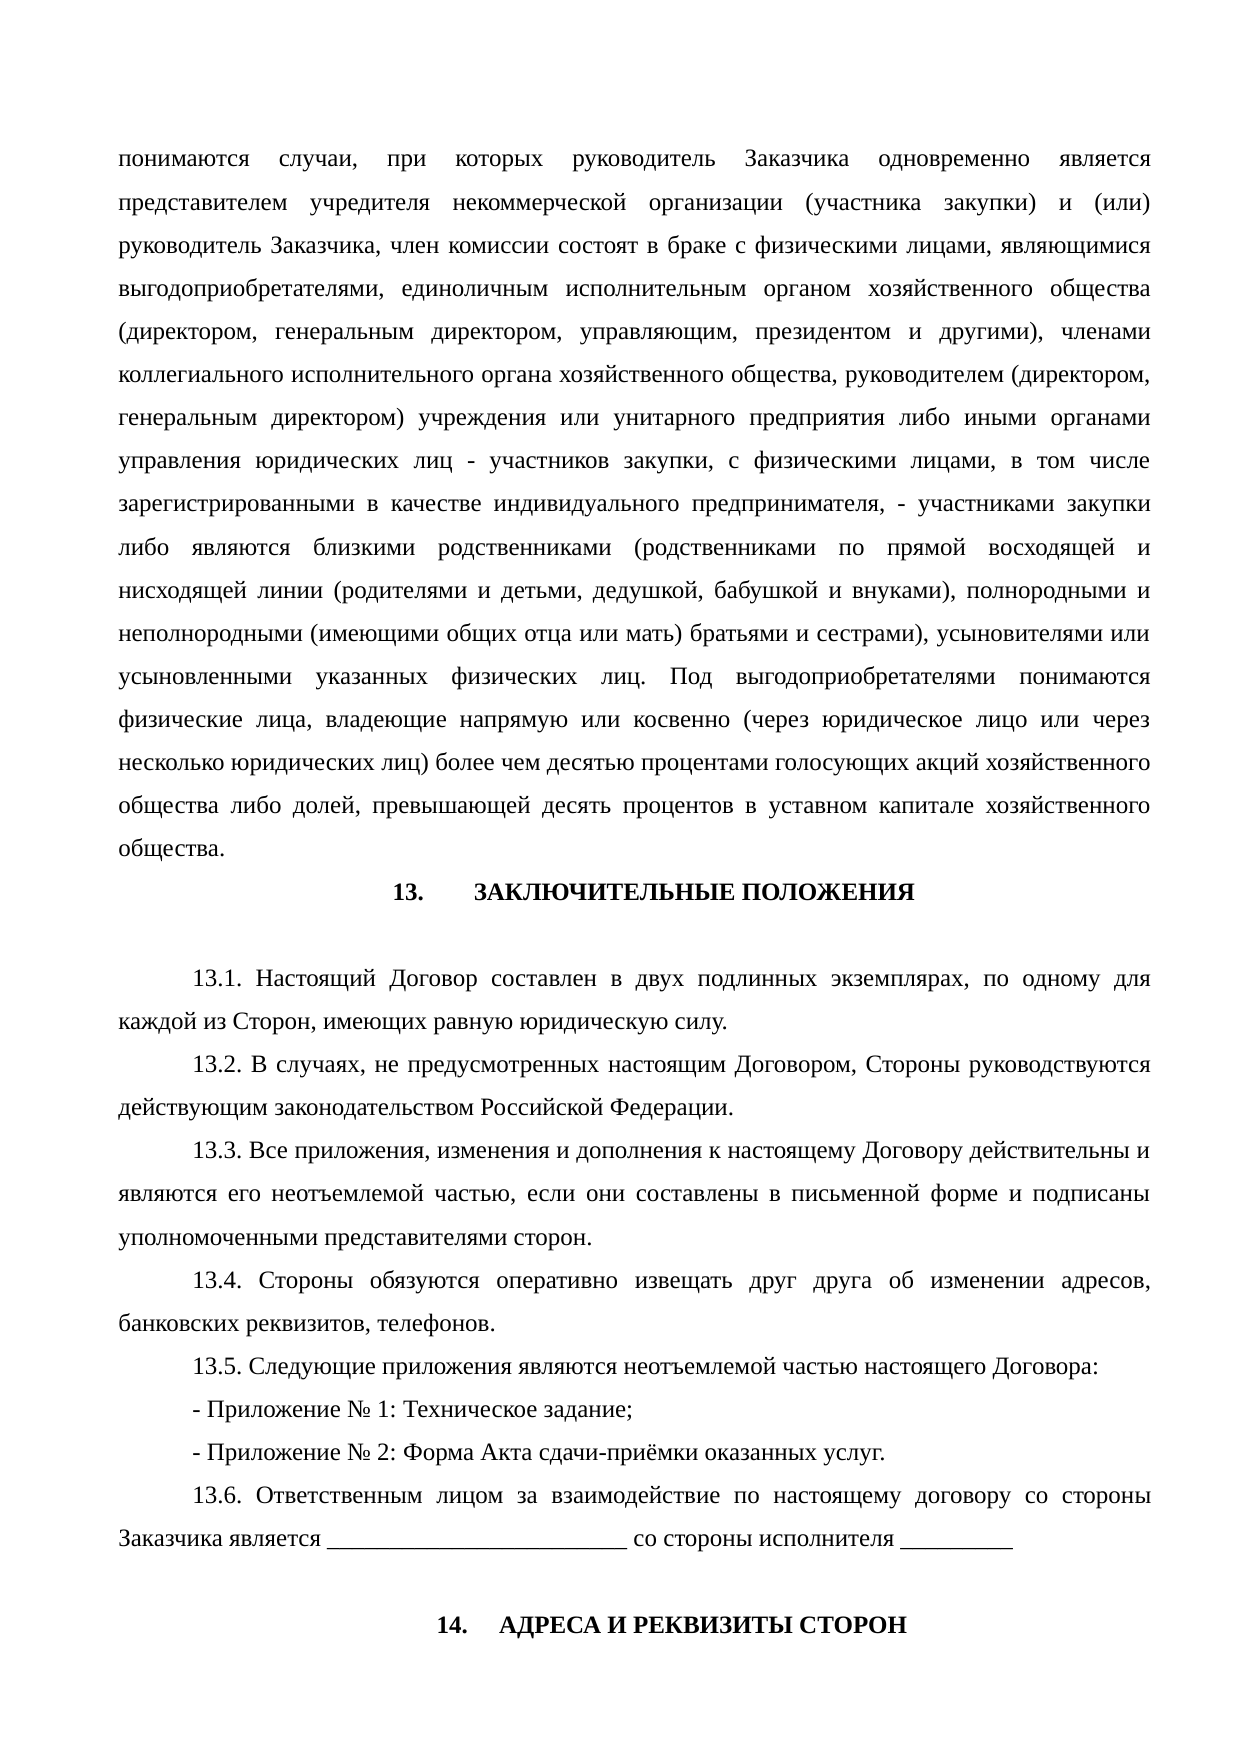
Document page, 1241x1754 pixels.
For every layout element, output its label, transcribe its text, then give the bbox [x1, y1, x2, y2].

text - Приложение № 2: Форма Акта сдачи-приёмки оказанных услуг. [118, 1437, 1152, 1466]
text 13.4. Стороны обязуются оперативно извещать друг друга об изменении адресов, банковских реквизитов, телефонов. [118, 1265, 1152, 1337]
list ЗАКЛЮЧИТЕЛЬНЫЕ ПОЛОЖЕНИЯ [156, 877, 1152, 905]
text 14. АДРЕСА И РЕКВИЗИТЫ СТОРОН [118, 1610, 1152, 1638]
text 13.1. Настоящий Договор составлен в двух подлинных экземплярах, по одному для каждой из Сторон, имеющих равную юридическую силу. [118, 963, 1152, 1035]
text 13.5. Следующие приложения являются неотъемлемой частью настоящего Договора: [118, 1351, 1152, 1380]
text 13.6. Ответственным лицом за взаимодействие по настоящему договору со стороны Заказчика является ________________________ со стороны исполнителя _________ [118, 1480, 1152, 1552]
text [118, 143, 1152, 862]
text 13.3. Все приложения, изменения и дополнения к настоящему Договору действительны и являются его неотъемлемой частью, если они составлены в письменной форме и подписаны уполномоченными представителями сторон. [118, 1135, 1152, 1250]
text - Приложение № 1: Техническое задание; [118, 1394, 1152, 1423]
text 13.2. В случаях, не предусмотренных настоящим Договором, Стороны руководствуются действующим законодательством Российской Федерации. [118, 1049, 1152, 1121]
